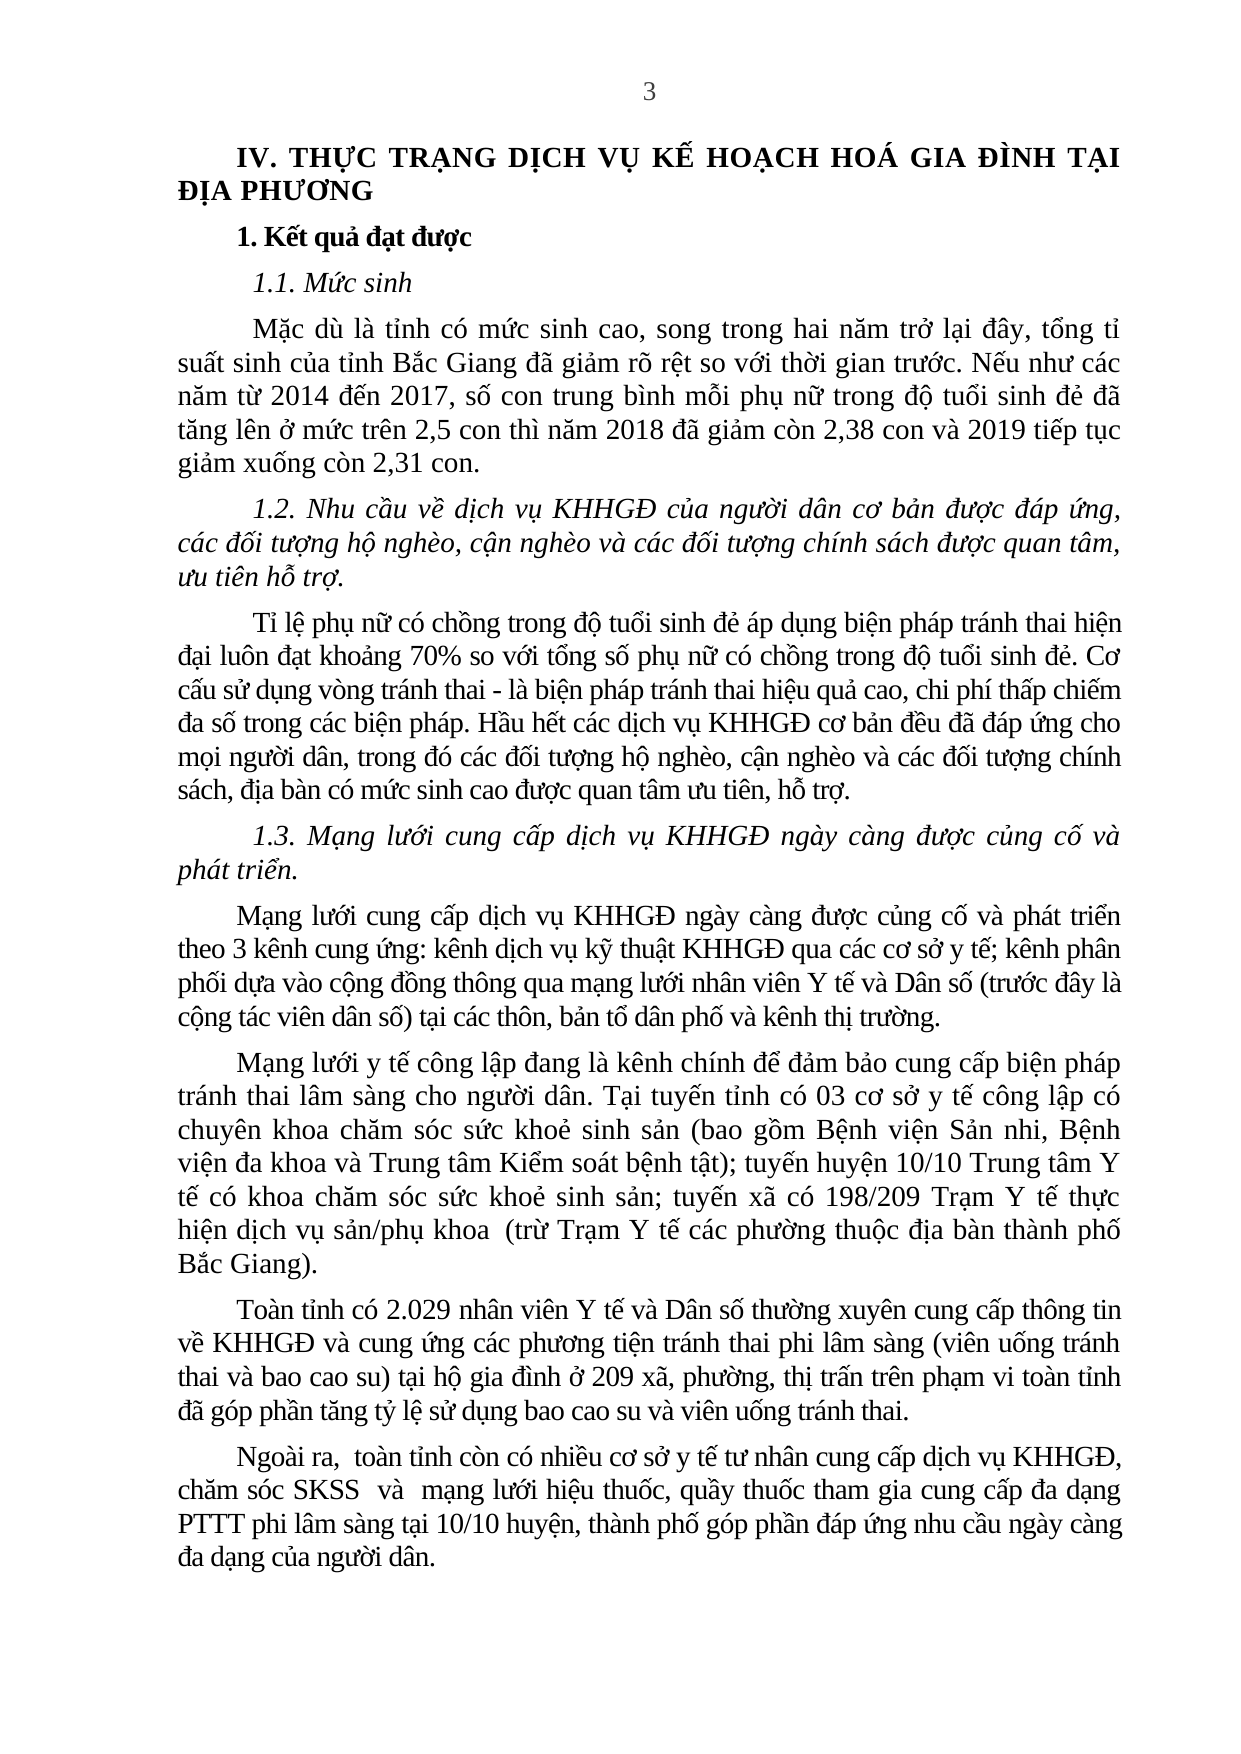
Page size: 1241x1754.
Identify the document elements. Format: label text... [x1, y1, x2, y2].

text IV. THỰC TRẠNG DỊCH VỤ KẾ HOẠCH HOÁ GIA ĐÌNH TẠI ĐỊA PHƯƠNG [177, 140, 1122, 207]
text Ngoài ra, toàn tỉnh còn có nhiều cơ sở y tế tư nhân cung cấp dịch vụ KHHGĐ, chăm sóc SKSS và mạng lưới hiệu thuốc, quầy thuốc tham gia cung cấp đa dạng PTTT phi lâm sàng tại 10/10 huyện, thành phố góp phần đáp ứng nhu cầu ngày càng đa dạng của người dân. [177, 1439, 1122, 1573]
text 1. Kết quả đạt được [177, 219, 1122, 253]
text Mặc dù là tỉnh có mức sinh cao, song trong hai năm trở lại đây, tổng tỉ suất sinh của tỉnh Bắc Giang đã giảm rõ rệt so với thời gian trước. Nếu như các năm từ 2014 đến 2017, số con trung bình mỗi phụ nữ trong độ tuổi sinh đẻ đã tăng lên ở mức trên 2,5 con thì năm 2018 đã giảm còn 2,38 con và 2019 tiếp tục giảm xuống còn 2,31 con. [177, 311, 1122, 479]
text 1.2. Nhu cầu về dịch vụ KHHGĐ của người dân cơ bản được đáp ứng, các đối tượng hộ nghèo, cận nghèo và các đối tượng chính sách được quan tâm, ưu tiên hỗ trợ. [177, 492, 1122, 592]
text Mạng lưới y tế công lập đang là kênh chính để đảm bảo cung cấp biện pháp tránh thai lâm sàng cho người dân. Tại tuyến tỉnh có 03 cơ sở y tế công lập có chuyên khoa chăm sóc sức khoẻ sinh sản (bao gồm Bệnh viện Sản nhi, Bệnh viện đa khoa và Trung tâm Kiểm soát bệnh tật); tuyến huyện 10/10 Trung tâm Y tế có khoa chăm sóc sức khoẻ sinh sản; tuyến xã có 198/209 Trạm Y tế thực hiện dịch vụ sản/phụ khoa (trừ Trạm Y tế các phường thuộc địa bàn thành phố Bắc Giang). [177, 1045, 1122, 1279]
text 1.1. Mức sinh [177, 265, 1122, 299]
text Toàn tỉnh có 2.029 nhân viên Y tế và Dân số thường xuyên cung cấp thông tin về KHHGĐ và cung ứng các phương tiện tránh thai phi lâm sàng (viên uống tránh thai và bao cao su) tại hộ gia đình ở 209 xã, phường, thị trấn trên phạm vi toàn tỉnh đã góp phần tăng tỷ lệ sử dụng bao cao su và viên uống tránh thai. [177, 1292, 1122, 1426]
text Tỉ lệ phụ nữ có chồng trong độ tuổi sinh đẻ áp dụng biện pháp tránh thai hiện đại luôn đạt khoảng 70% so với tổng số phụ nữ có chồng trong độ tuổi sinh đẻ. Cơ cấu sử dụng vòng tránh thai - là biện pháp tránh thai hiệu quả cao, chi phí thấp chiếm đa số trong các biện pháp. Hầu hết các dịch vụ KHHGĐ cơ bản đều đã đáp ứng cho mọi người dân, trong đó các đối tượng hộ nghèo, cận nghèo và các đối tượng chính sách, địa bàn có mức sinh cao được quan tâm ưu tiên, hỗ trợ. [177, 605, 1122, 806]
text 1.3. Mạng lưới cung cấp dịch vụ KHHGĐ ngày càng được củng cố và phát triển. [177, 818, 1122, 886]
text Mạng lưới cung cấp dịch vụ KHHGĐ ngày càng được củng cố và phát triển theo 3 kênh cung ứng: kênh dịch vụ kỹ thuật KHHGĐ qua các cơ sở y tế; kênh phân phối dựa vào cộng đồng thông qua mạng lưới nhân viên Y tế và Dân số (trước đây là cộng tác viên dân số) tại các thôn, bản tổ dân phố và kênh thị trường. [177, 898, 1122, 1032]
